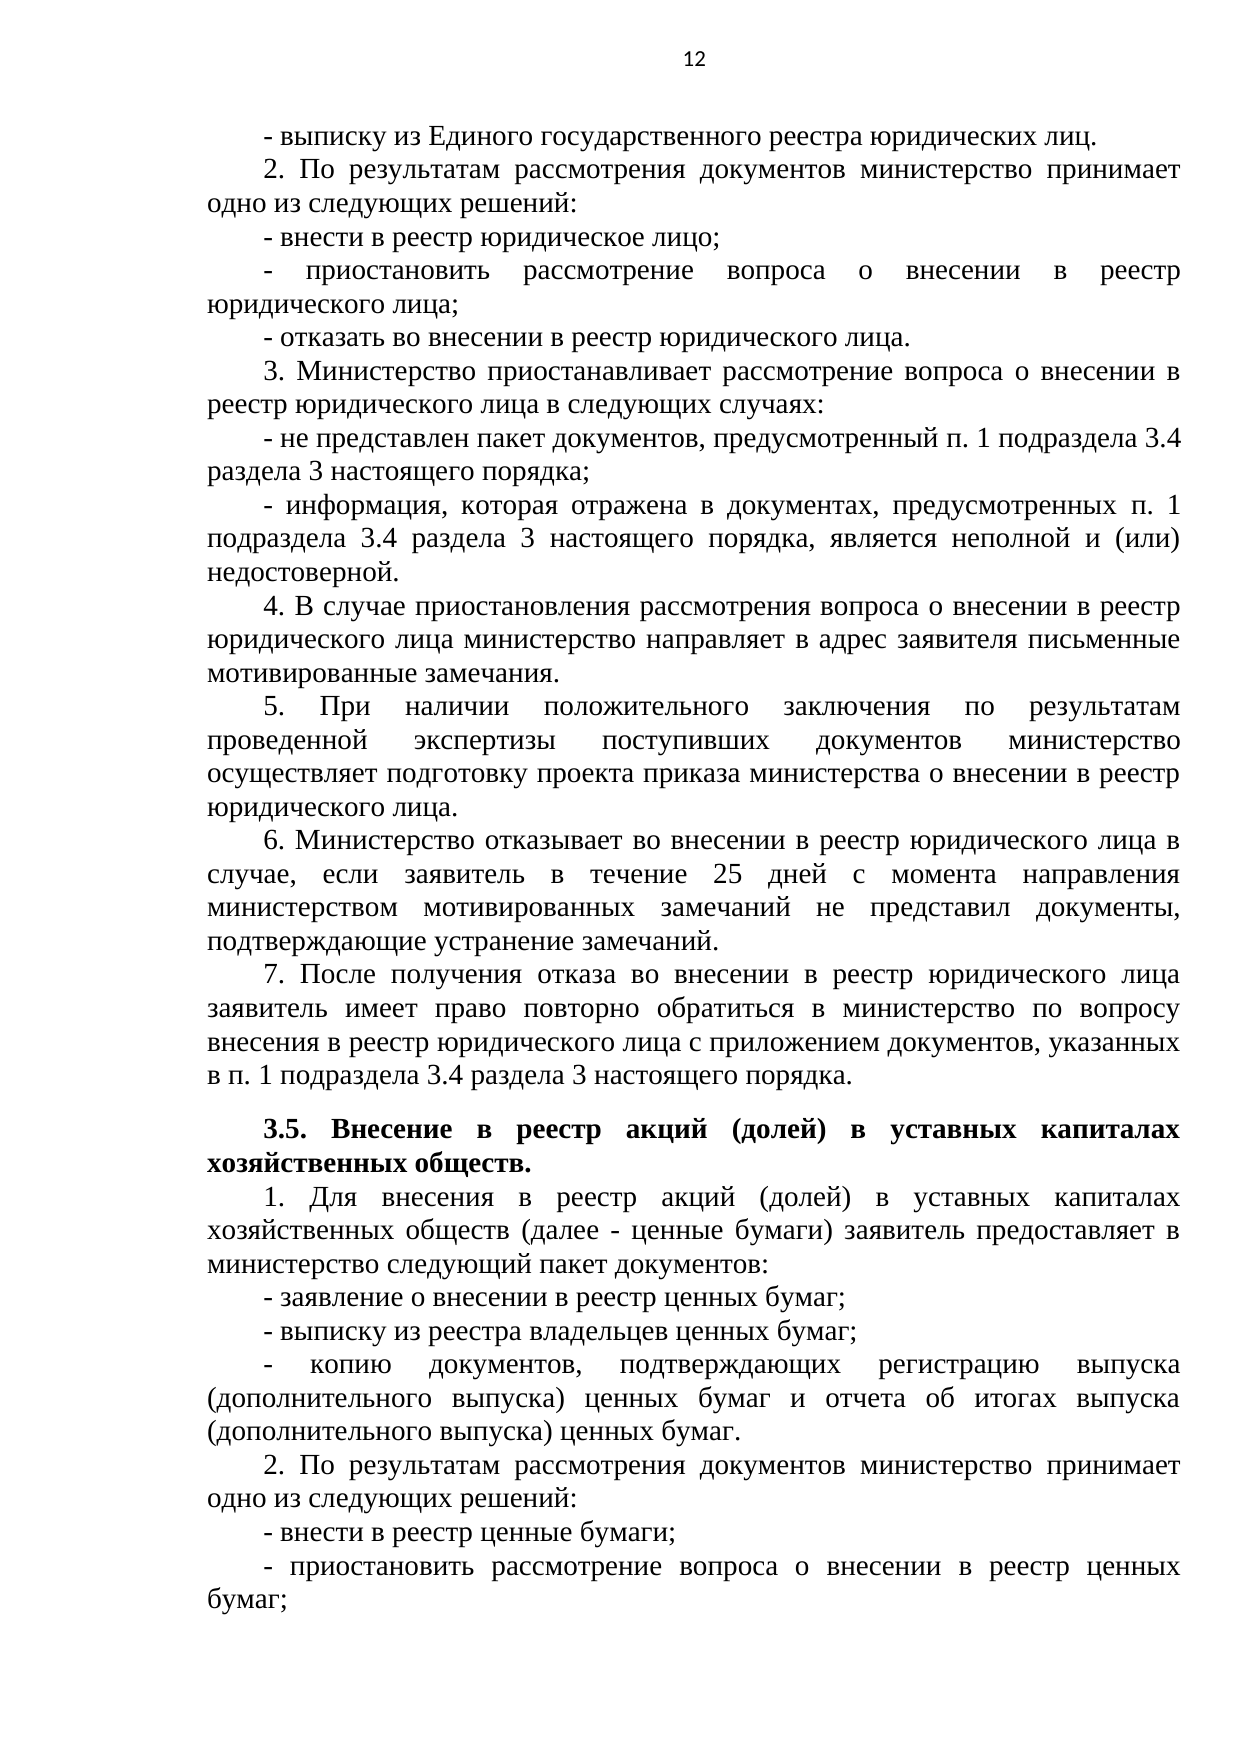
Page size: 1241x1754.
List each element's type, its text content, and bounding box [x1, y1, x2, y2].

text - не представлен пакет документов, предусмотренный п. 1 подраздела 3.4 раздела 3 настоящего порядка; [207, 420, 1181, 487]
text - приостановить рассмотрение вопроса о внесении в реестр юридического лица; [207, 252, 1181, 319]
text - отказать во внесении в реестр юридического лица. [207, 319, 1181, 353]
text - заявление о внесении в реестр ценных бумаг; [207, 1279, 1181, 1313]
text 2. По результатам рассмотрения документов министерство принимает одно из следующих решений: [207, 1447, 1181, 1514]
text - информация, которая отражена в документах, предусмотренных п. 1 подраздела 3.4 раздела 3 настоящего порядка, является неполной и (или) недостоверной. [207, 487, 1181, 588]
text 1. Для внесения в реестр акций (долей) в уставных капиталах хозяйственных обществ (далее - ценные бумаги) заявитель предоставляет в министерство следующий пакет документов: [207, 1179, 1181, 1279]
text - внести в реестр ценные бумаги; [207, 1514, 1181, 1548]
text 4. В случае приостановления рассмотрения вопроса о внесении в реестр юридического лица министерство направляет в адрес заявителя письменные мотивированные замечания. [207, 588, 1181, 688]
text 5. При наличии положительного заключения по результатам проведенной экспертизы поступивших документов министерство осуществляет подготовку проекта приказа министерства о внесении в реестр юридического лица. [207, 688, 1181, 822]
text - выписку из реестра владельцев ценных бумаг; [207, 1313, 1181, 1346]
text - копию документов, подтверждающих регистрацию выпуска (дополнительного выпуска) ценных бумаг и отчета об итогах выпуска (дополнительного выпуска) ценных бумаг. [207, 1346, 1181, 1447]
text 2. По результатам рассмотрения документов министерство принимает одно из следующих решений: [207, 152, 1181, 219]
text - выписку из Единого государственного реестра юридических лиц. [207, 118, 1181, 152]
text 7. После получения отказа во внесении в реестр юридического лица заявитель имеет право повторно обратиться в министерство по вопросу внесения в реестр юридического лица с приложением документов, указанных в п. 1 подраздела 3.4 раздела 3 настоящего порядка. [207, 957, 1181, 1091]
text - приостановить рассмотрение вопроса о внесении в реестр ценных бумаг; [207, 1548, 1181, 1615]
text 6. Министерство отказывает во внесении в реестр юридического лица в случае, если заявитель в течение 25 дней с момента направления министерством мотивированных замечаний не представил документы, подтверждающие устранение замечаний. [207, 822, 1181, 957]
text 3. Министерство приостанавливает рассмотрение вопроса о внесении в реестр юридического лица в следующих случаях: [207, 353, 1181, 420]
text - внести в реестр юридическое лицо; [207, 219, 1181, 252]
title 3.5. Внесение в реестр акций (долей) в уставных капиталах хозяйственных обществ. [207, 1112, 1181, 1179]
